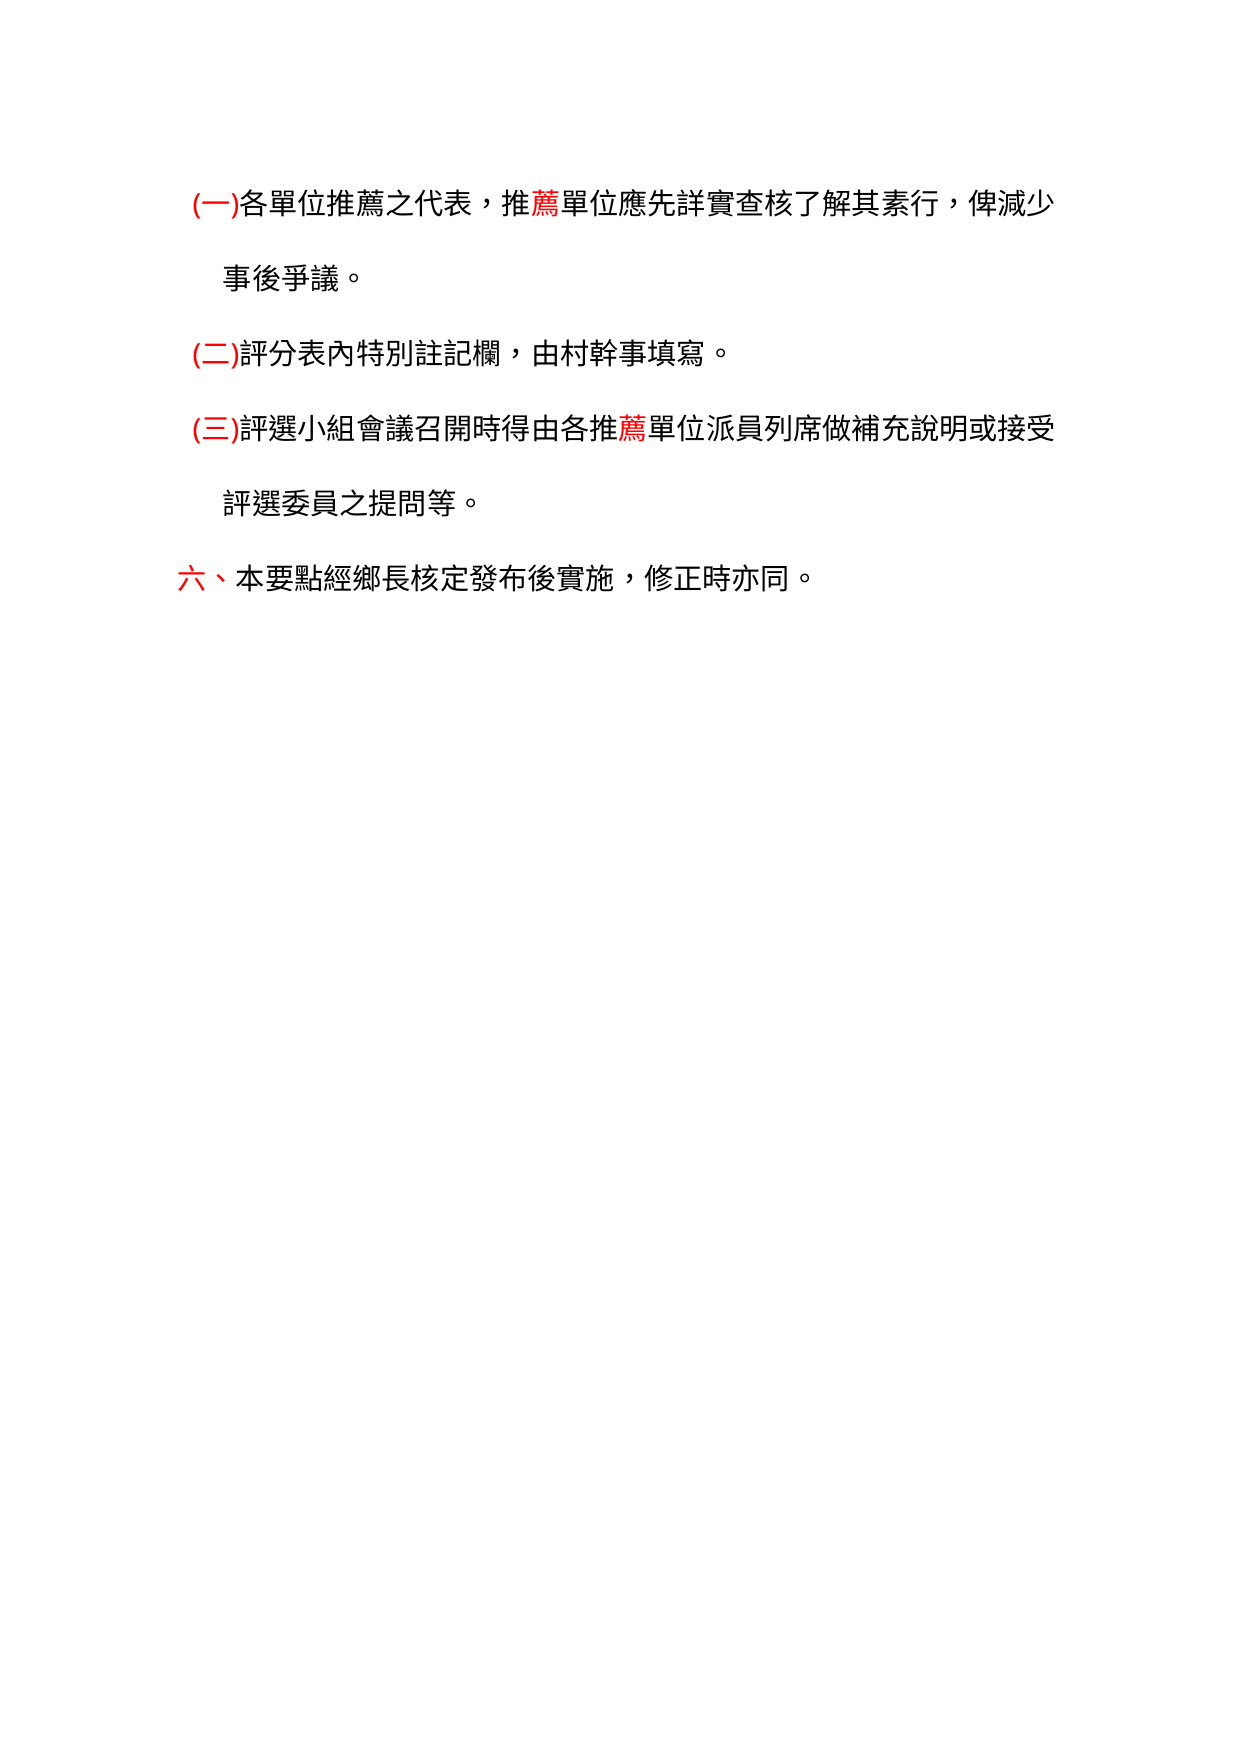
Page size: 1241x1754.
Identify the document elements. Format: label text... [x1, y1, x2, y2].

text 評選委員之提問等。 [177, 464, 1092, 539]
text (一)各單位推薦之代表，推薦單位應先詳實查核了解其素行，俾減少 [177, 164, 1092, 239]
text 事後爭議。 [177, 239, 1092, 314]
text (三)評選小組會議召開時得由各推薦單位派員列席做補充說明或接受 [177, 389, 1092, 464]
text 六、本要點經鄉長核定發布後實施，修正時亦同。 [177, 539, 1092, 614]
text (二)評分表內特別註記欄，由村幹事填寫。 [177, 314, 1092, 389]
